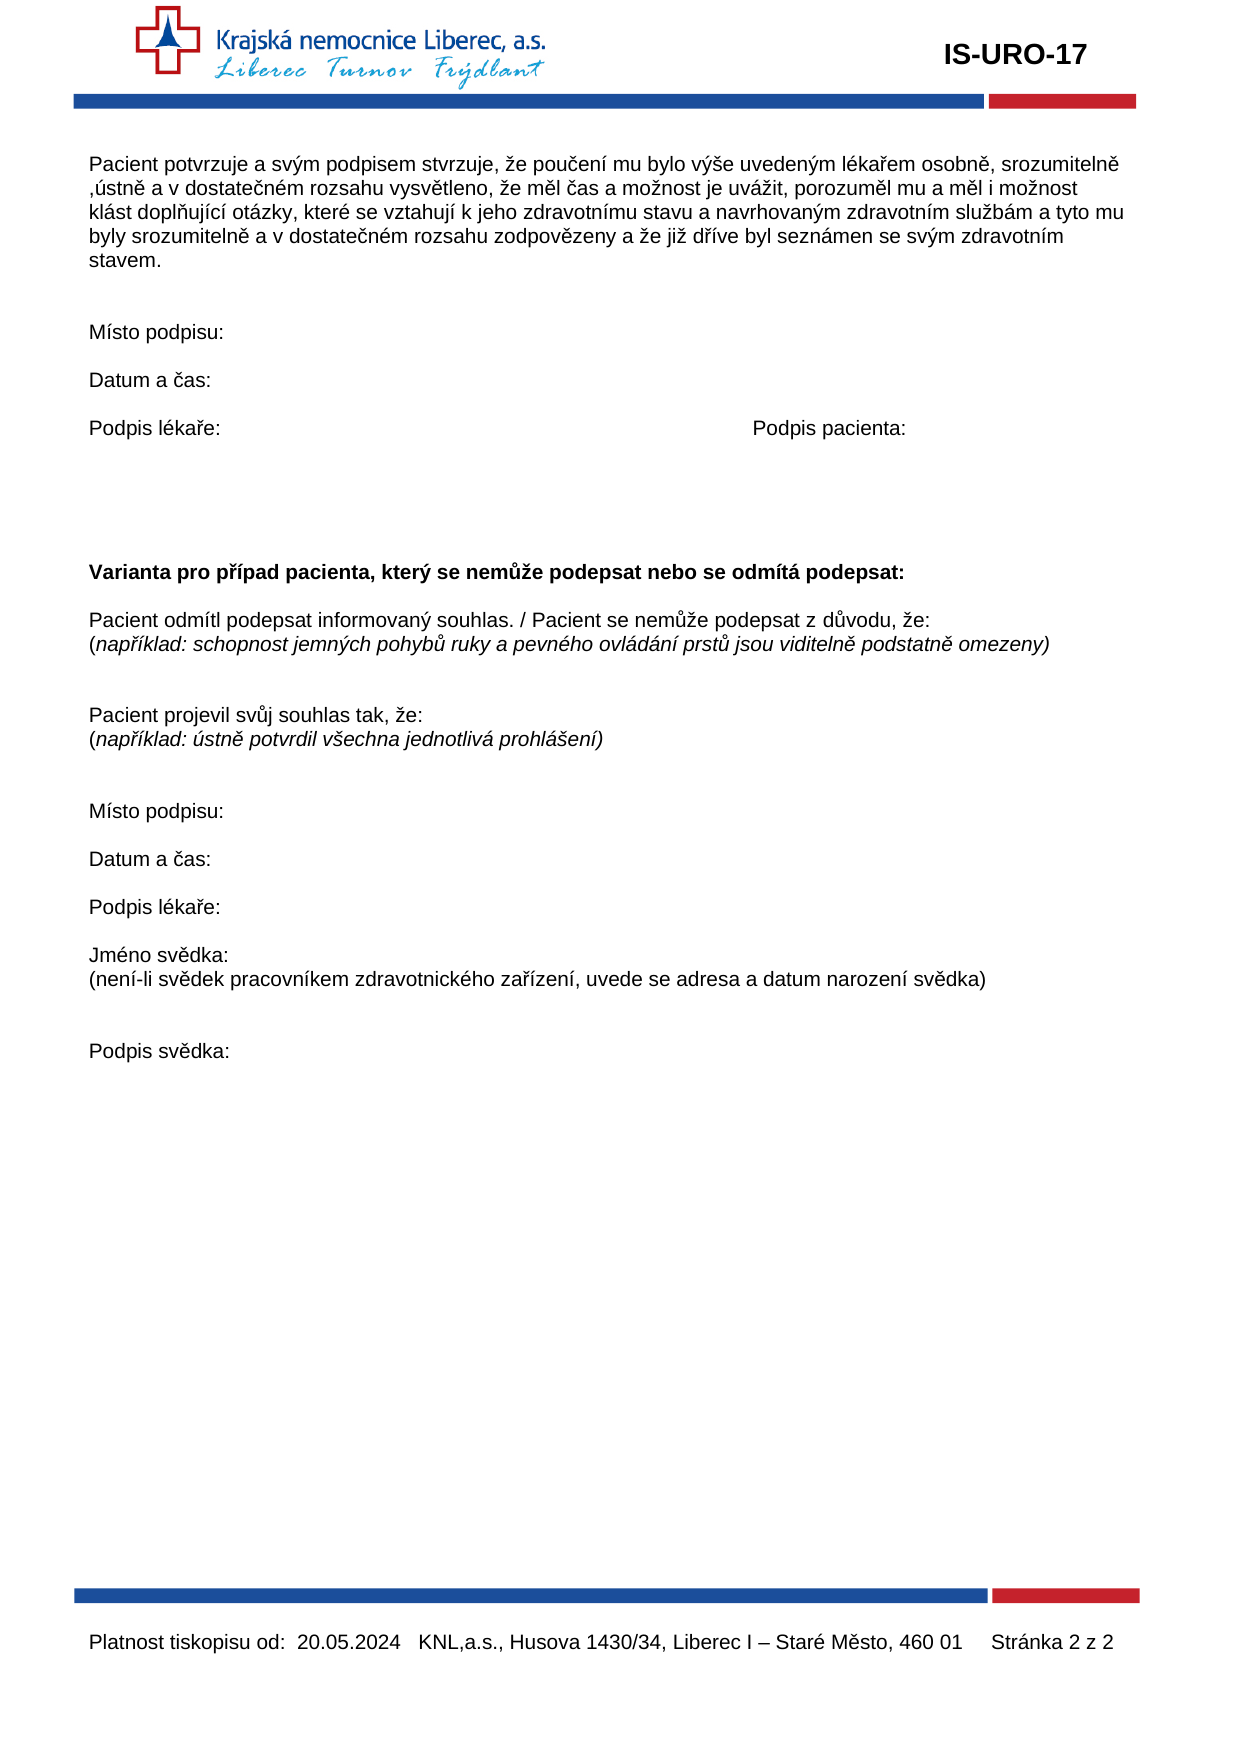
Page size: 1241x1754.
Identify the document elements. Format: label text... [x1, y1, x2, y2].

text (například: ústně potvrdil všechna jednotlivá prohlášení) [89, 727, 1125, 751]
picture [127, 0, 552, 93]
text Podpis lékaře: Podpis pacienta: [89, 416, 1125, 440]
text Datum a čas: [89, 368, 1125, 392]
text (například: schopnost jemných pohybů ruky a pevného ovládání prstů jsou viditelně podstatně omezeny) [89, 631, 1125, 655]
text Pacient projevil svůj souhlas tak, že: [89, 703, 1125, 727]
text Varianta pro případ pacienta, který se nemůže podepsat nebo se odmítá podepsat: [89, 559, 1125, 583]
text Jméno svědka: [89, 943, 1125, 967]
text Pacient odmítl podepsat informovaný souhlas. / Pacient se nemůže podepsat z důvodu, že: [89, 607, 1125, 631]
text Datum a čas: [89, 847, 1125, 871]
text Podpis svědka: [89, 1039, 1125, 1063]
text Pacient potvrzuje a svým podpisem stvrzuje, že poučení mu bylo výše uvedeným lékařem osobně, srozumitelně [89, 152, 1125, 176]
text ,ústně a v dostatečném rozsahu vysvětleno, že měl čas a možnost je uvážit, porozuměl mu a měl i možnost klást doplňující otázky, které se vztahují k jeho zdravotnímu stavu a navrhovaným zdravotním službám a tyto mu byly srozumitelně a v dostatečném rozsahu zodpovězeny a že již dříve byl seznámen se svým zdravotním stavem. [89, 176, 1125, 272]
text (není-li svědek pracovníkem zdravotnického zařízení, uvede se adresa a datum narození svědka) [89, 967, 1125, 991]
text Místo podpisu: [89, 799, 1125, 823]
text Místo podpisu: [89, 320, 1125, 344]
text Podpis lékaře: [89, 895, 1125, 919]
